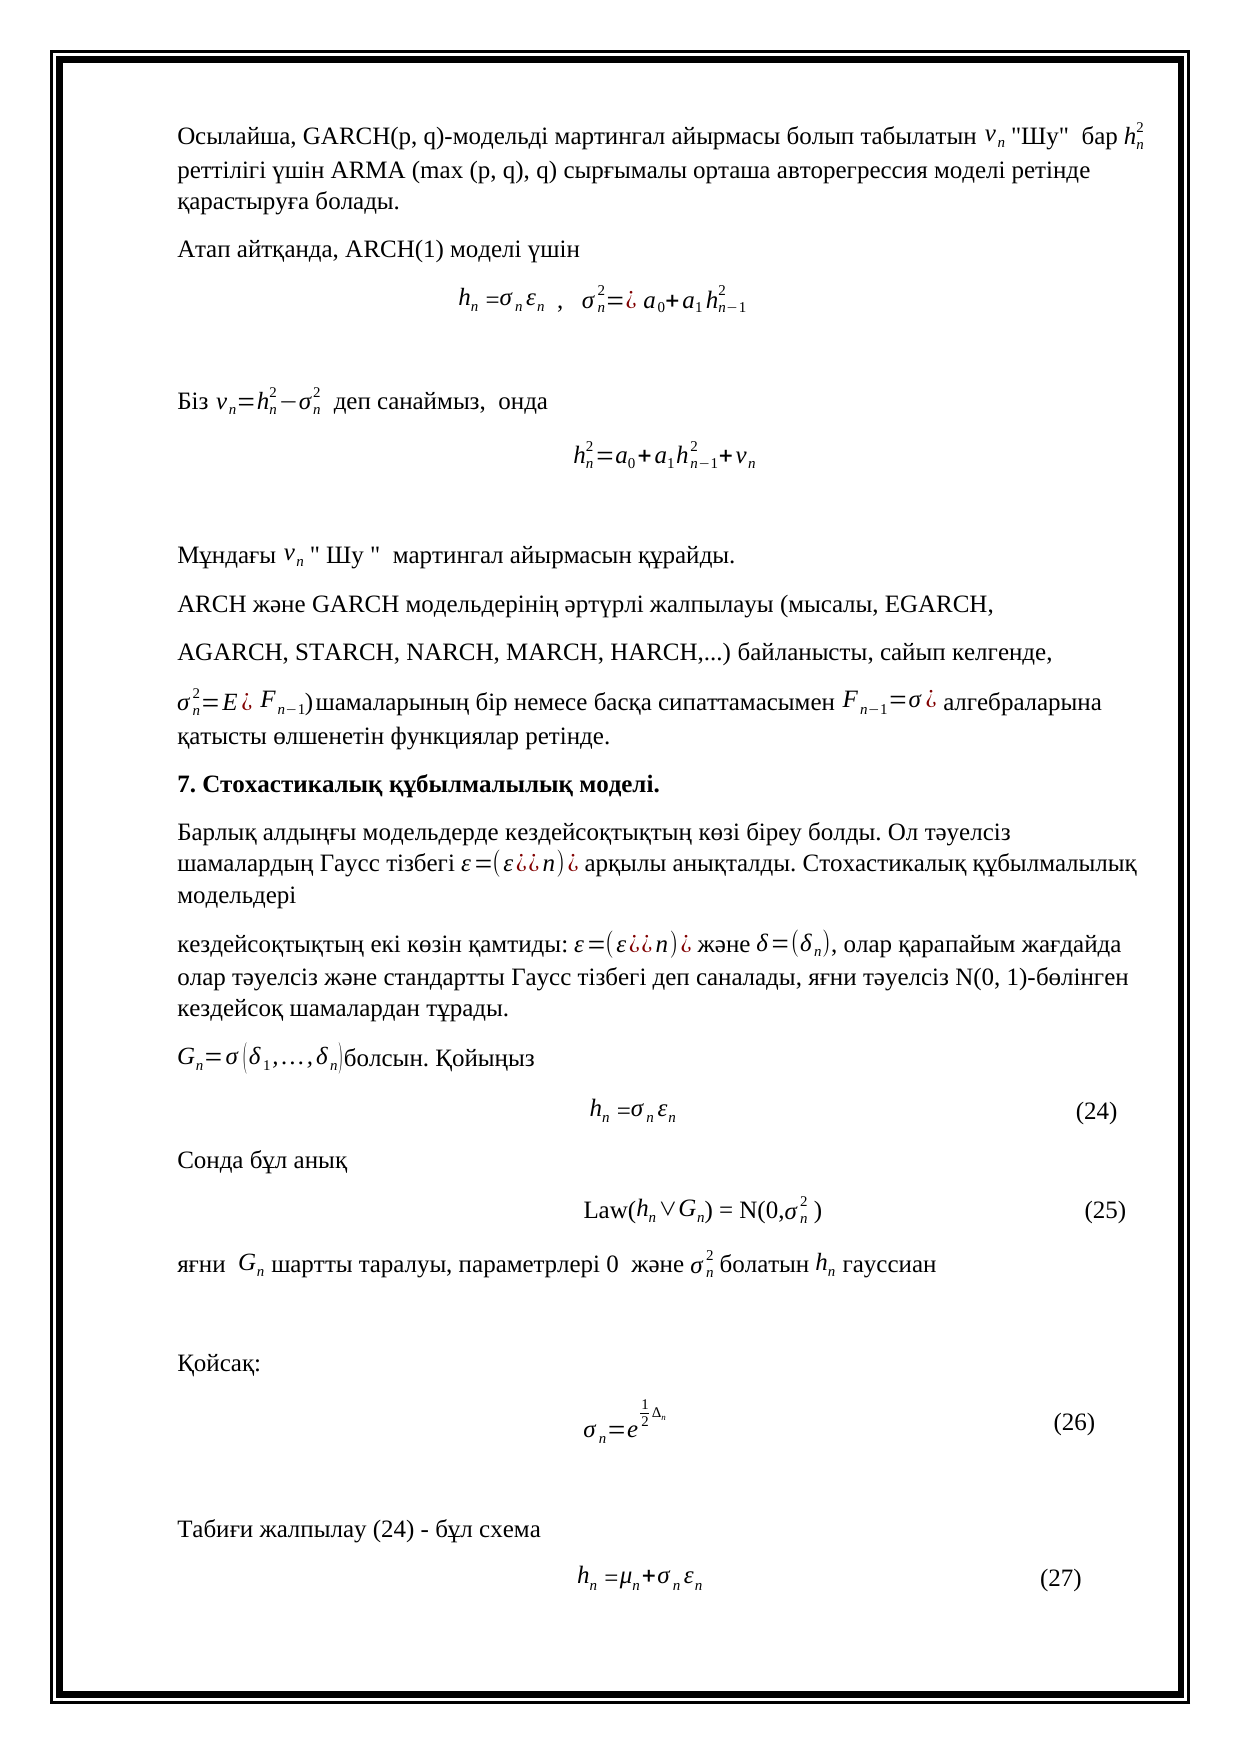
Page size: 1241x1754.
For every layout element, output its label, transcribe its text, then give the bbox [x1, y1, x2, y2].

text кездейсоқтықтың екі көзін қамтиды: және , олар қарапайым жағдайда олар тәуелсіз және стандартты Гаусс тізбегі деп саналады, яғни тәуелсіз N(0, 1)-бөлінген кездейсоқ шамалардан тұрады. [177, 928, 1152, 1022]
text Осылайша, GARCH(p, q)-модельді мартингал айырмасы болып табылатын "Шу" бар реттілігі үшін ARMA (max (p, q), q) сырғымалы орташа авторегрессия моделі ретінде қарастыруға болады. [177, 118, 1152, 215]
text Барлық алдыңғы модельдерде кездейсоқтықтың көзі біреу болды. Ол тәуелсіз шамалардың Гаусс тізбегі арқылы анықталды. Стохастикалық құбылмалылық модельдері [177, 817, 1152, 909]
text Табиғи жалпылау (24) - бұл схема [177, 1514, 1152, 1543]
text Атап айтқанда, ARCH(1) моделі үшін [177, 234, 1152, 263]
text Біз деп санаймыз, онда [177, 383, 1152, 418]
text (26) [177, 1396, 1152, 1447]
text )шамаларының бір немесе басқа сипаттамасымен алгебраларына қатысты өлшенетін функциялар ретінде. [177, 684, 1152, 750]
text Мұндағы " Шу " мартингал айырмасын құрайды. [177, 538, 1152, 570]
text Сонда бұл анық [177, 1145, 1152, 1174]
text AGARCH, STARCH, NARCH, MARCH, HARCH,...) байланысты, сайып келгенде, [177, 637, 1152, 665]
text Law() = N(0, ) (25) [177, 1193, 1152, 1227]
text = , [177, 282, 1152, 317]
text = (24) [177, 1094, 1152, 1126]
text = (27) [177, 1562, 1152, 1593]
text яғни шартты таралуы, параметрлері 0 және болатын гауссиан [177, 1246, 1152, 1281]
text Қойсақ: [177, 1348, 1152, 1377]
text 7. Стохастикалық құбылмалылық моделі. [177, 769, 1152, 798]
text ARCH және GARCH модельдерінің әртүрлі жалпылауы (мысалы, EGARCH, [177, 589, 1152, 618]
text болсын. Қойыңыз [177, 1041, 1152, 1076]
